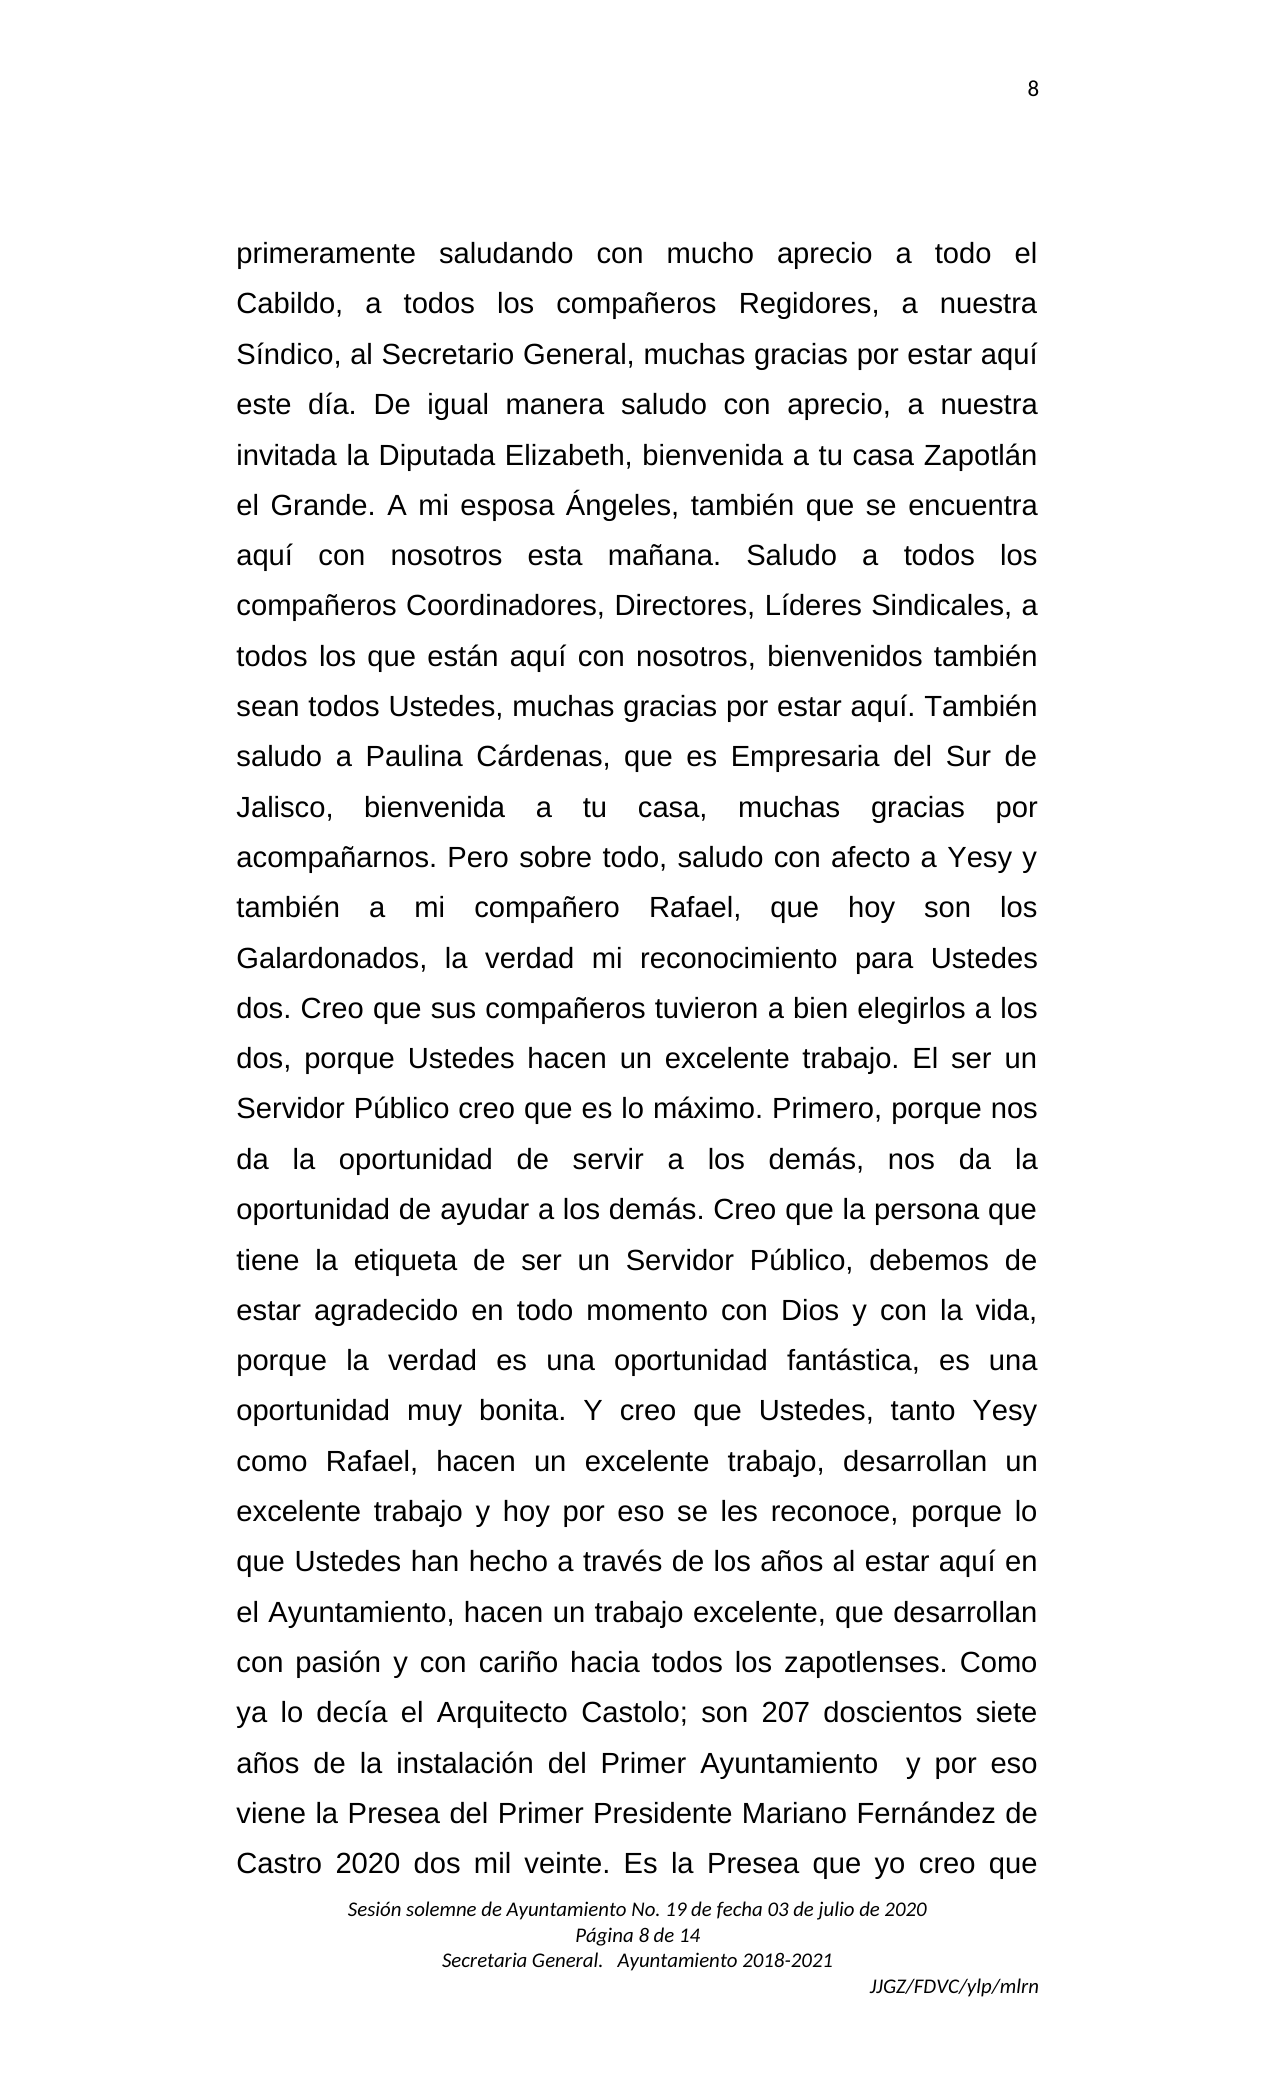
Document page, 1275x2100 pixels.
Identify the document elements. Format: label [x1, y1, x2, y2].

list [236, 236, 1039, 1880]
